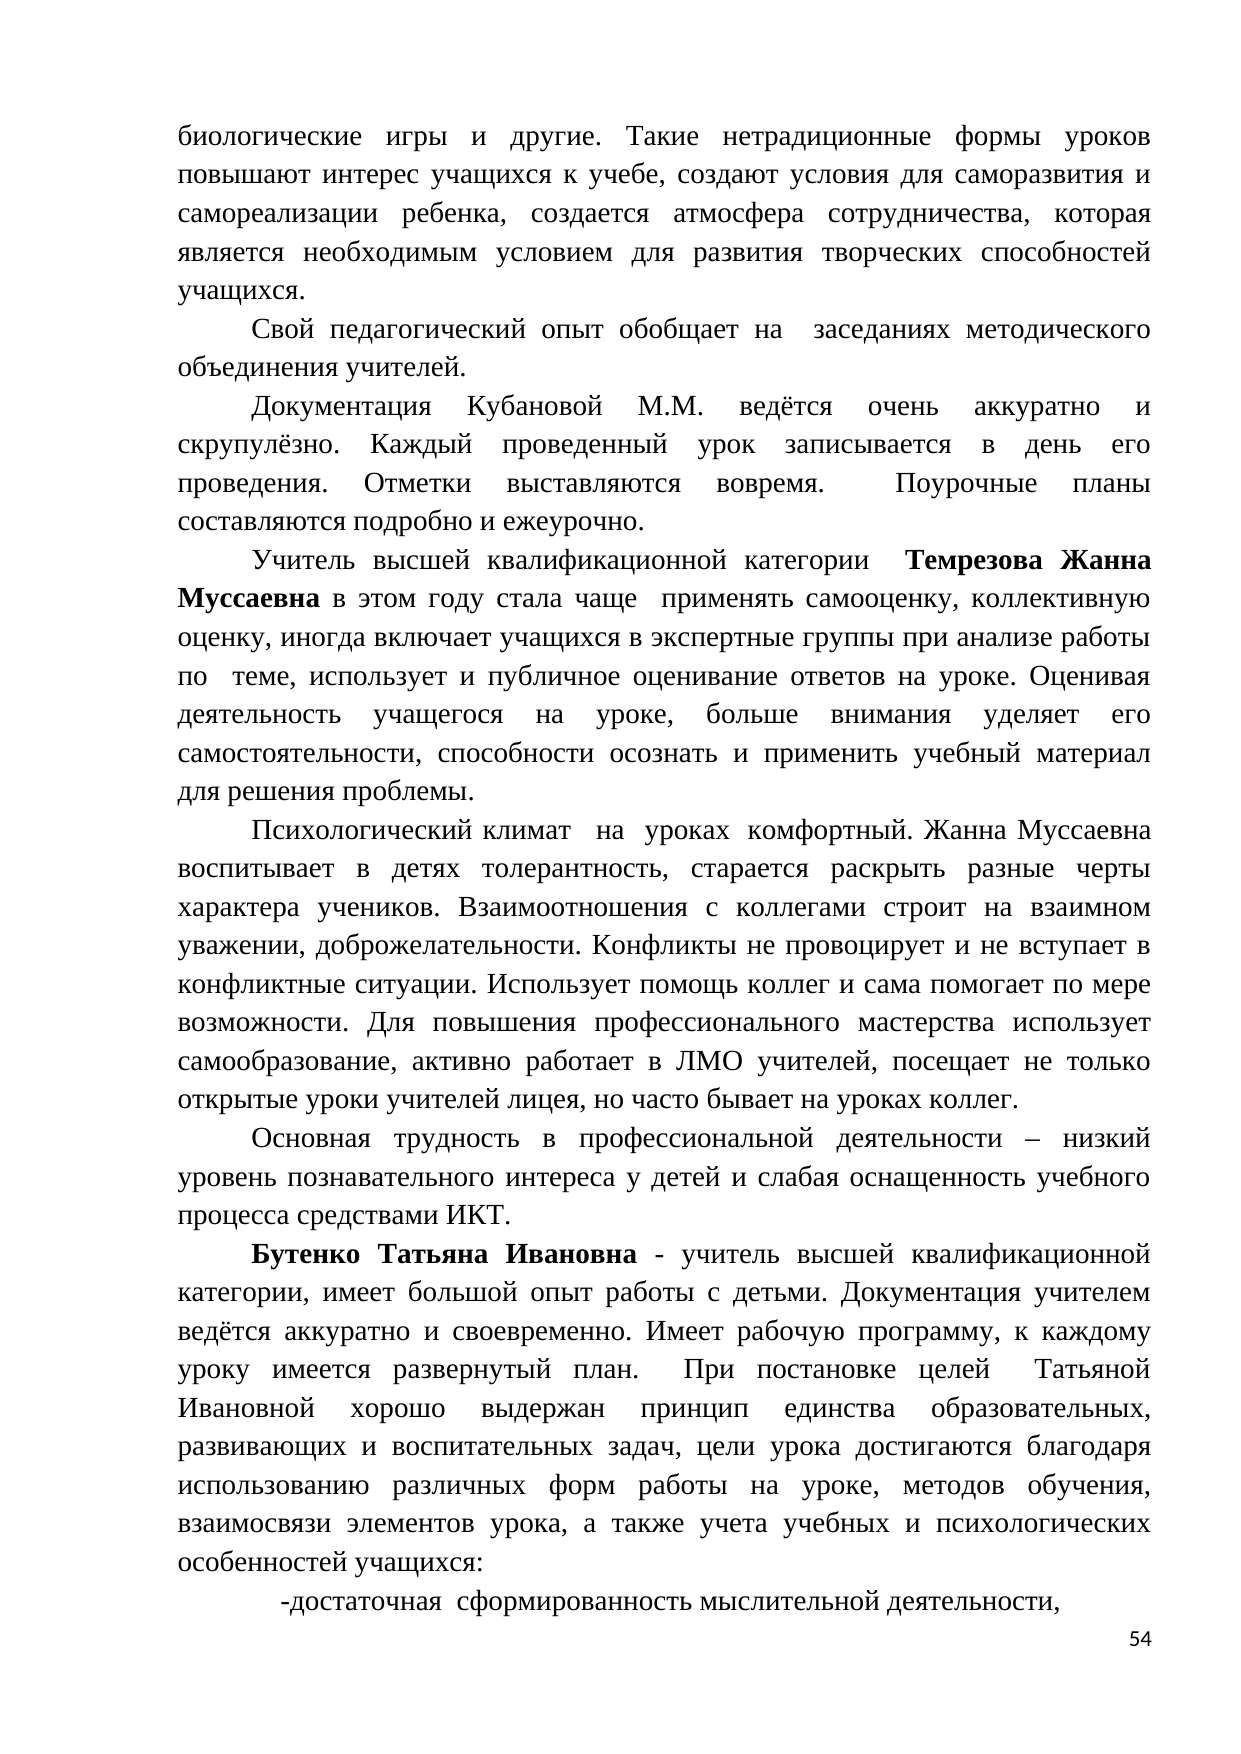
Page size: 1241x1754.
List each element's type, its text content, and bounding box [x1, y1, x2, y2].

text Документация Кубановой М.М. ведётся очень аккуратно и скрупулёзно. Каждый проведенный урок записывается в день его проведения. Отметки выставляются вовремя. Поурочные планы составляются подробно и ежеурочно. [177, 388, 1152, 537]
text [177, 118, 1152, 306]
text -достаточная сформированность мыслительной деятельности, [177, 1583, 1152, 1616]
text Психологический климат на уроках комфортный. Жанна Муссаевна воспитывает в детях толерантность, старается раскрыть разные черты характера учеников. Взаимоотношения с коллегами строит на взаимном уважении, доброжелательности. Конфликты не провоцирует и не вступает в конфликтные ситуации. Использует помощь коллег и сама помогает по мере возможности. Для повышения профессионального мастерства использует самообразование, активно работает в ЛМО учителей, посещает не только открытые уроки учителей лицея, но часто бывает на уроках коллег. [177, 812, 1152, 1115]
text Основная трудность в профессиональной деятельности – низкий уровень познавательного интереса у детей и слабая оснащенность учебного процесса средствами ИКТ. [177, 1120, 1152, 1231]
text Учитель высшей квалификационной категории Темрезова Жанна Муссаевна в этом году стала чаще применять самооценку, коллективную оценку, иногда включает учащихся в экспертные группы при анализе работы по теме, использует и публичное оценивание ответов на уроке. Оценивая деятельность учащегося на уроке, больше внимания уделяет его самостоятельности, способности осознать и применить учебный материал для решения проблемы. [177, 542, 1152, 807]
text Свой педагогический опыт обобщает на заседаниях методического объединения учителей. [177, 311, 1152, 383]
text Бутенко Татьяна Ивановна - учитель высшей квалификационной категории, имеет большой опыт работы с детьми. Документация учителем ведётся аккуратно и своевременно. Имеет рабочую программу, к каждому уроку имеется развернутый план. При постановке целей Татьяной Ивановной хорошо выдержан принцип единства образовательных, развивающих и воспитательных задач, цели урока достигаются благодаря использованию различных форм работы на уроке, методов обучения, взаимосвязи элементов урока, а также учета учебных и психологических особенностей учащихся: [177, 1236, 1152, 1578]
